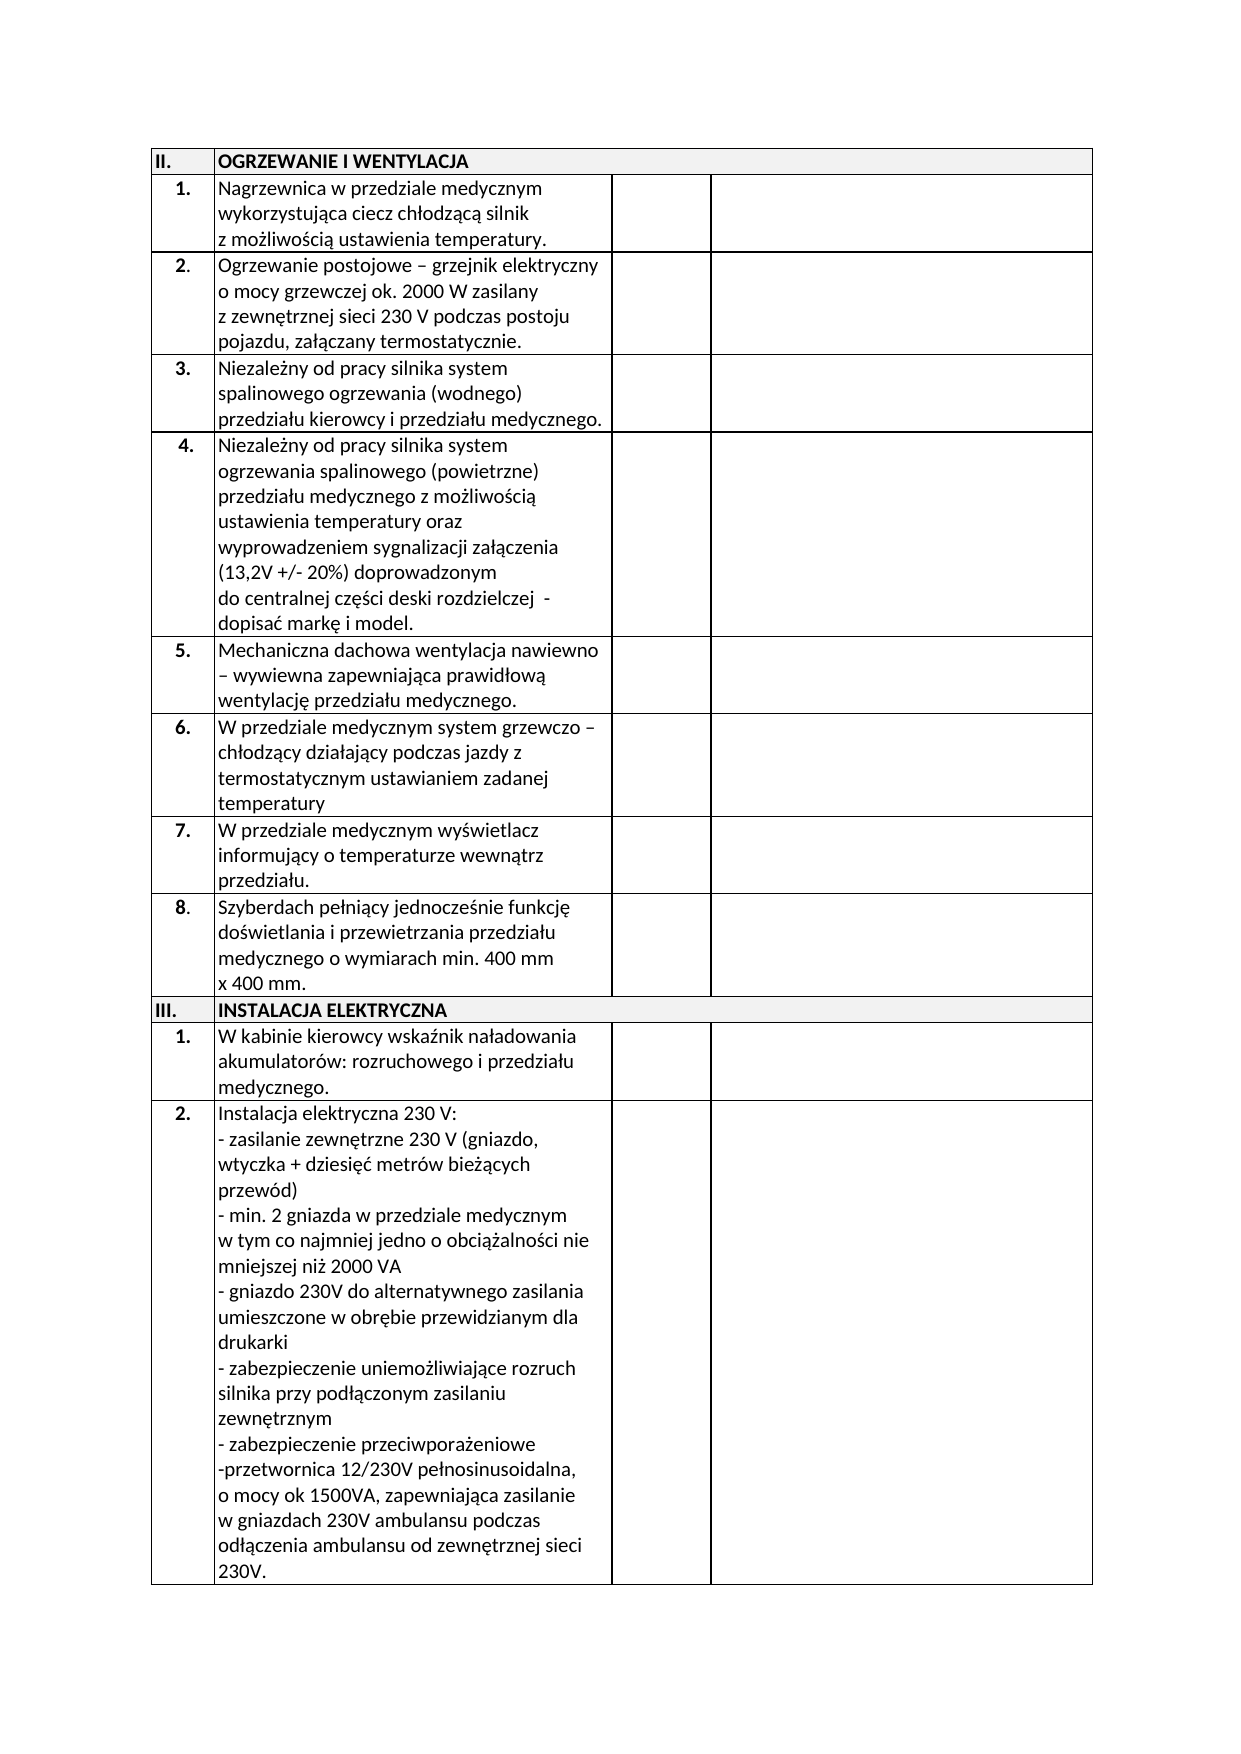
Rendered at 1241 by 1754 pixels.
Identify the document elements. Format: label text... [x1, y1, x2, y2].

table_cell W przedziale medycznym wyświetlacz informujący o temperaturze wewnątrz przedziału. [215, 817, 611, 893]
table_cell Instalacja elektryczna 230 V: - zasilanie zewnętrzne 230 V (gniazdo, wtyczka + dziesięć metrów bieżących przewód) - min. 2 gniazda w przedziale medycznym w tym co najmniej jedno o obciążalności nie mniejszej niż 2000 VA - gniazdo 230V do alternatywnego zasilania umieszczone w obrębie przewidzianym dla drukarki - zabezpieczenie uniemożliwiające rozruch silnika przy podłączonym zasilaniu zewnętrznym - zabezpieczenie przeciwporażeniowe -przetwornica 12/230V pełnosinusoidalna, o mocy ok 1500VA, zapewniająca zasilanie w gniazdach 230V ambulansu podczas odłączenia ambulansu od zewnętrznej sieci 230V. [215, 1101, 611, 1583]
table_cell 7. [152, 817, 214, 893]
table_cell [613, 433, 710, 636]
table_cell II. [152, 149, 214, 174]
table_cell 2. [152, 1101, 214, 1583]
table_cell [712, 433, 1092, 636]
table_cell 1. [152, 1023, 214, 1099]
table_cell [712, 637, 1092, 713]
table_cell [613, 817, 710, 893]
table_cell [613, 175, 710, 251]
table_cell [613, 355, 710, 431]
table_cell W kabinie kierowcy wskaźnik naładowania akumulatorów: rozruchowego i przedziału medycznego. [215, 1023, 611, 1099]
table_cell 6. [152, 714, 214, 816]
table_cell [712, 253, 1092, 354]
table_cell [712, 355, 1092, 431]
table_cell [613, 1101, 710, 1583]
table_cell [712, 714, 1092, 816]
table_cell [712, 894, 1092, 996]
table_cell INSTALACJA ELEKTRYCZNA [215, 997, 1092, 1022]
table_cell [613, 253, 710, 354]
table_cell OGRZEWANIE I WENTYLACJA [215, 149, 1092, 174]
table_cell Niezależny od pracy silnika system spalinowego ogrzewania (wodnego) przedziału kierowcy i przedziału medycznego. [215, 355, 611, 431]
table_cell [613, 1023, 710, 1099]
table_cell [712, 175, 1092, 251]
table_cell 3. [152, 355, 214, 431]
table_cell W przedziale medycznym system grzewczo – chłodzący działający podczas jazdy z termostatycznym ustawianiem zadanej temperatury [215, 714, 611, 816]
table_cell [613, 637, 710, 713]
table_cell Ogrzewanie postojowe – grzejnik elektryczny o mocy grzewczej ok. 2000 W zasilany z zewnętrznej sieci 230 V podczas postoju pojazdu, załączany termostatycznie. [215, 253, 611, 354]
table_cell 2. [152, 253, 214, 354]
table_cell III. [152, 997, 214, 1022]
table_cell [712, 1101, 1092, 1583]
table_cell Nagrzewnica w przedziale medycznym wykorzystująca ciecz chłodzącą silnik z możliwością ustawienia temperatury. [215, 175, 611, 251]
table_cell [712, 817, 1092, 893]
table_cell 5. [152, 637, 214, 713]
table_cell [613, 714, 710, 816]
table_cell Niezależny od pracy silnika system ogrzewania spalinowego (powietrzne) przedziału medycznego z możliwością ustawienia temperatury oraz wyprowadzeniem sygnalizacji załączenia (13,2V +/- 20%) doprowadzonym do centralnej części deski rozdzielczej - dopisać markę i model. [215, 433, 611, 636]
table_cell [613, 894, 710, 996]
table_cell 8. [152, 894, 214, 996]
table_cell Szyberdach pełniący jednocześnie funkcję doświetlania i przewietrzania przedziału medycznego o wymiarach min. 400 mm x 400 mm. [215, 894, 611, 996]
table_cell 4. [152, 433, 214, 636]
table_cell Mechaniczna dachowa wentylacja nawiewno – wywiewna zapewniająca prawidłową wentylację przedziału medycznego. [215, 637, 611, 713]
table_cell [712, 1023, 1092, 1099]
table_cell 1. [152, 175, 214, 251]
